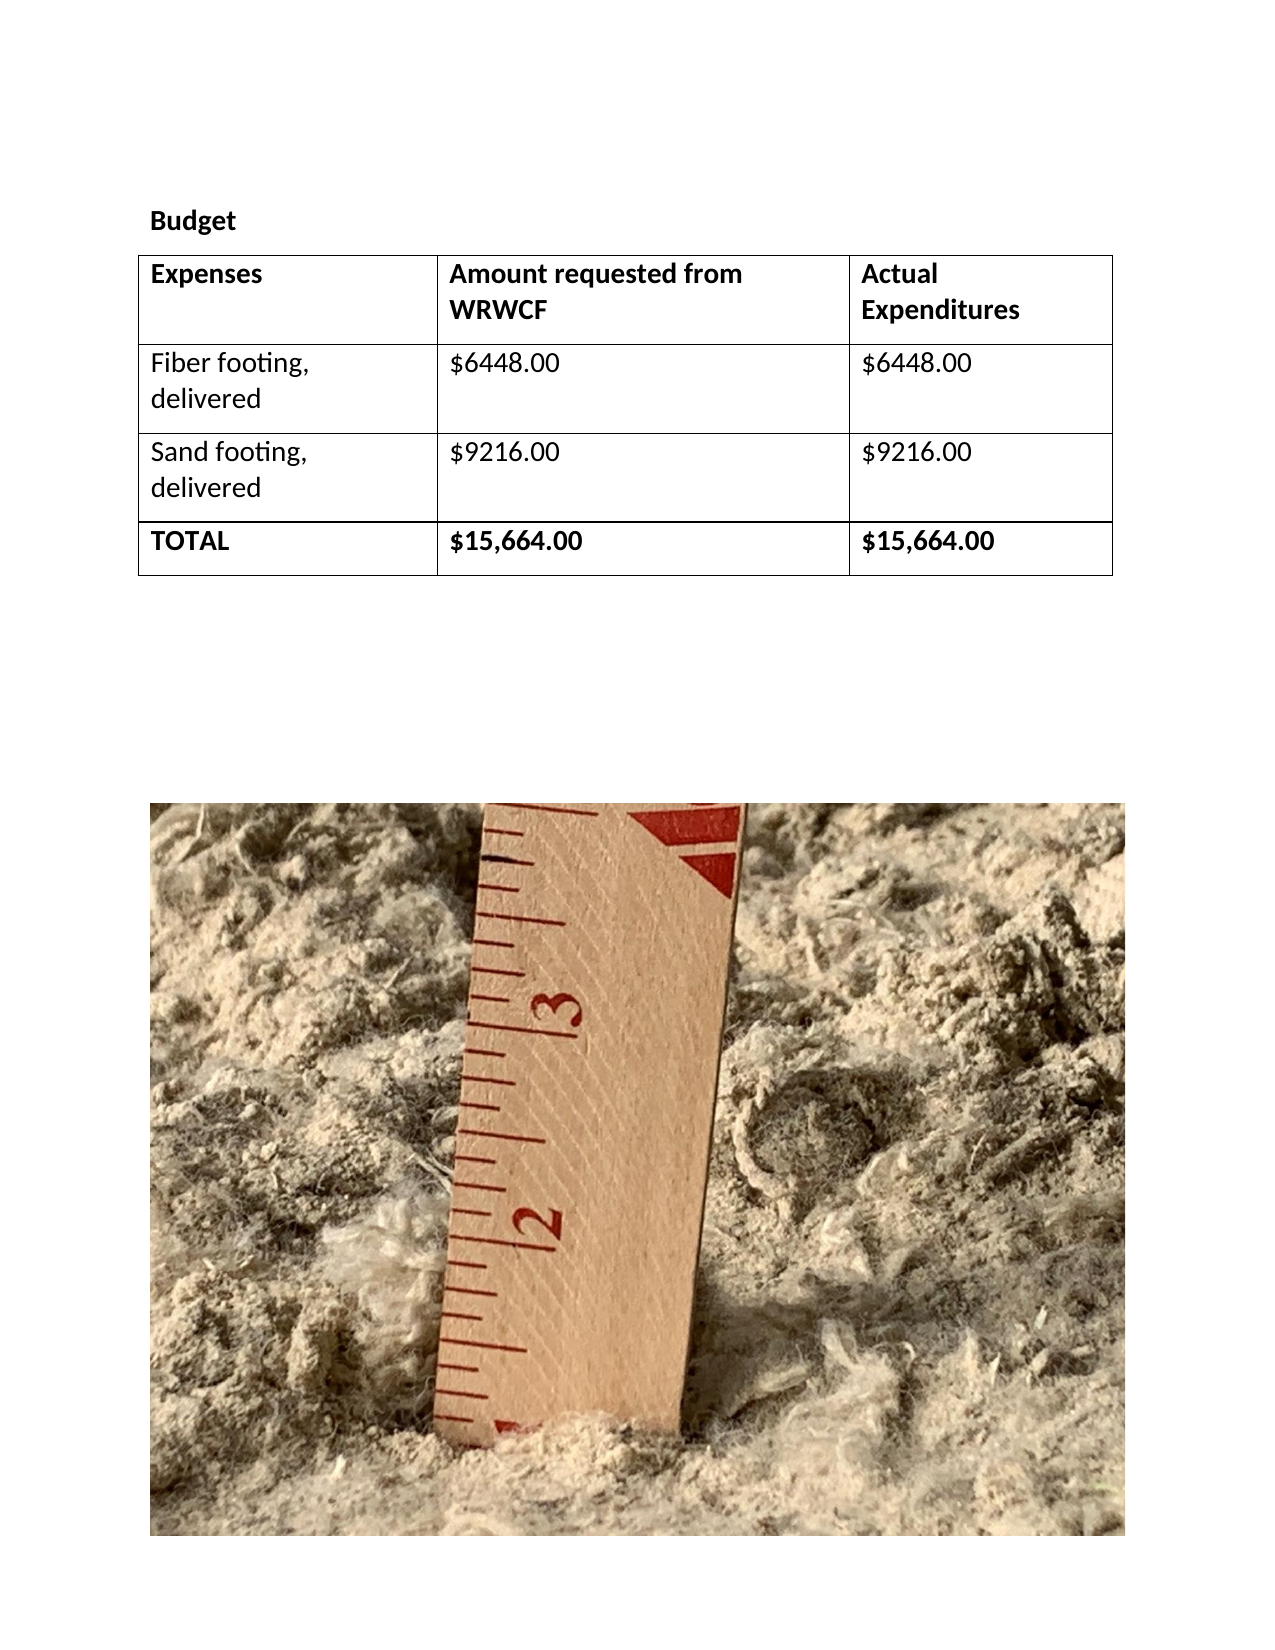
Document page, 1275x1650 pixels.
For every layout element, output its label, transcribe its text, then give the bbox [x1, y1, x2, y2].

table_cell $15,664.00 [438, 523, 849, 575]
table_cell $9216.00 [438, 434, 849, 521]
table_cell $6448.00 [438, 345, 849, 432]
table_cell $6448.00 [850, 345, 1112, 432]
table_header Actual Expenditures [850, 256, 1112, 343]
text Budget [150, 202, 1125, 238]
picture [150, 803, 1125, 1536]
table_cell Sand footing, delivered [139, 434, 437, 521]
table_header Expenses [139, 256, 437, 343]
table_cell Fiber footing, delivered [139, 345, 437, 432]
table_cell TOTAL [139, 523, 437, 575]
table_cell $15,664.00 [850, 523, 1112, 575]
table_header Amount requested from WRWCF [438, 256, 849, 343]
table_cell $9216.00 [850, 434, 1112, 521]
